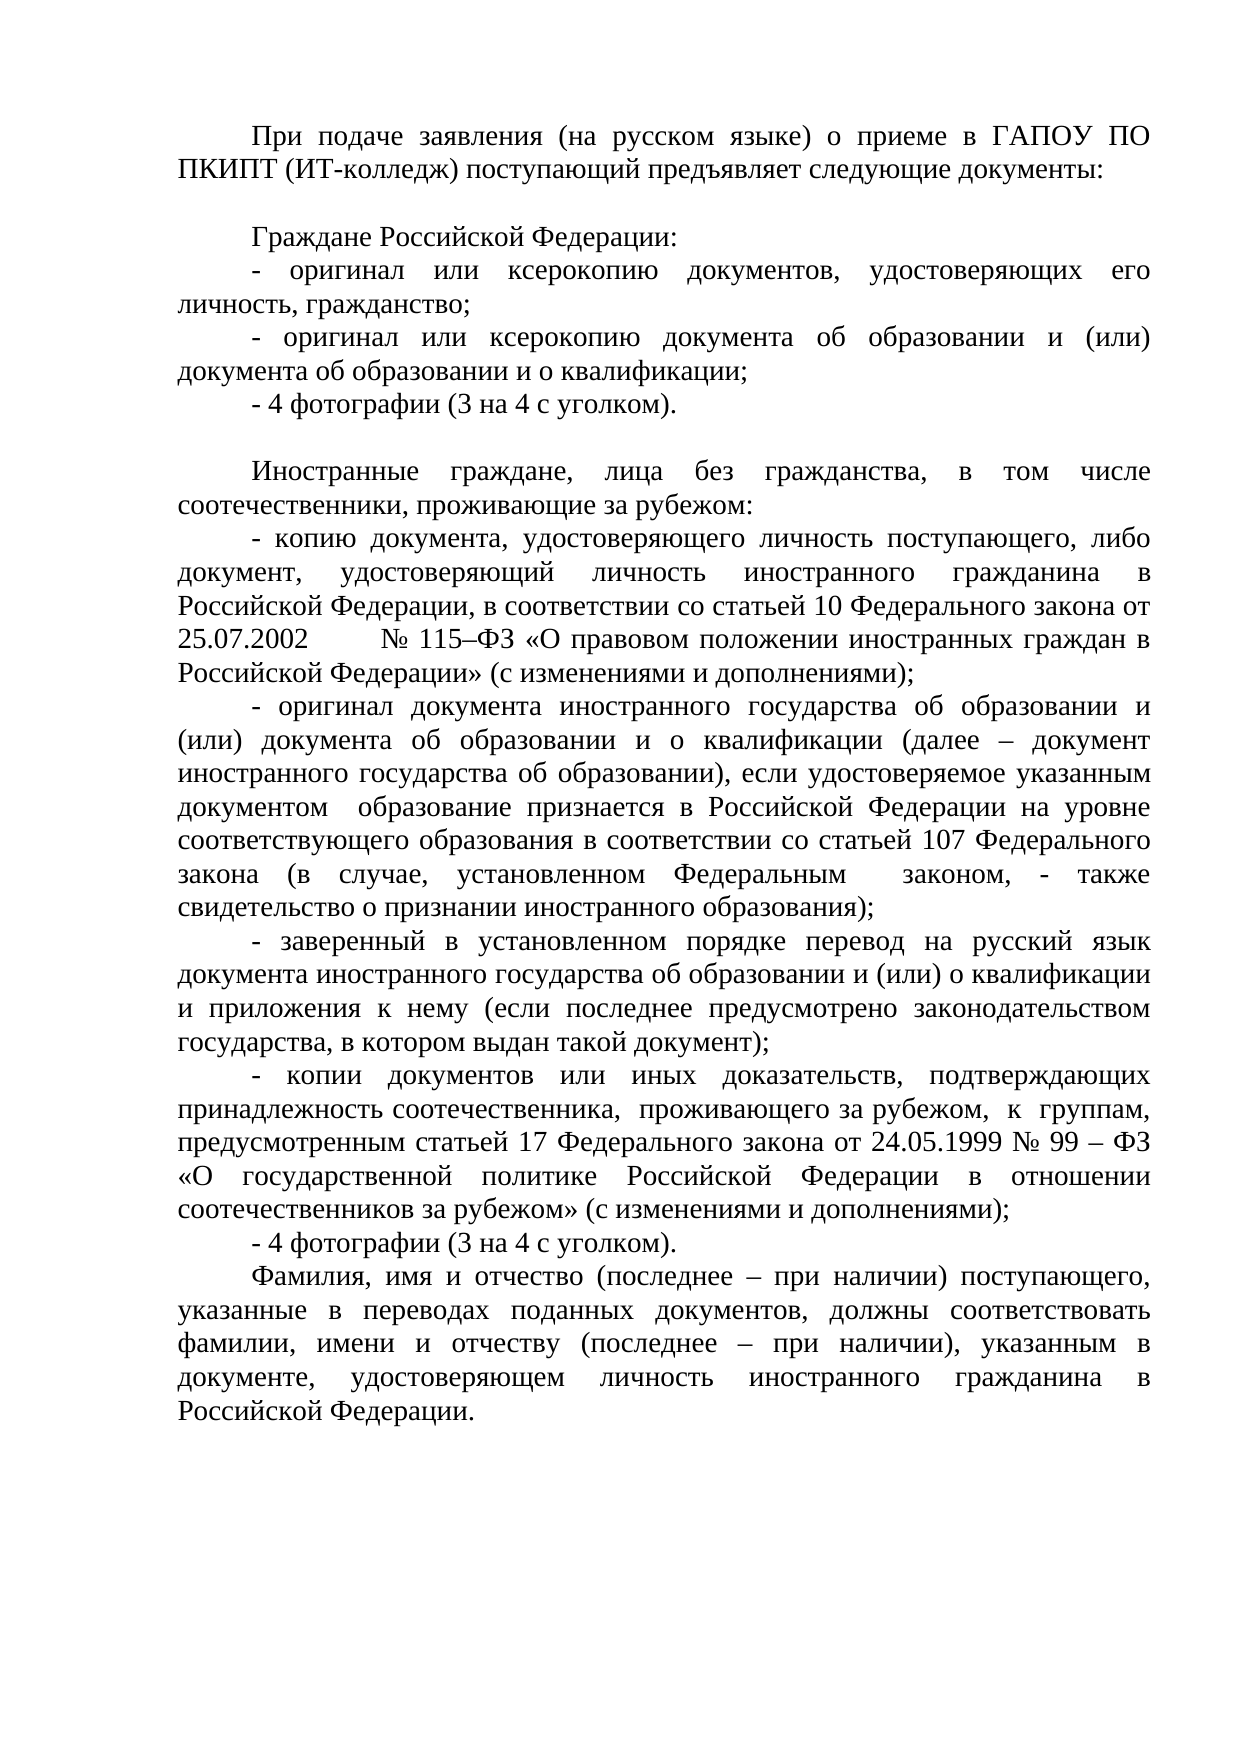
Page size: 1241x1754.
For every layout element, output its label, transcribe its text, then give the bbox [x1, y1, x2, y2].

text - копии документов или иных доказательств, подтверждающих принадлежность соотечественника, проживающего за рубежом, к группам, предусмотренным статьей 17 Федерального закона от 24.05.1999 № 99 – ФЗ «О государственной политике Российской Федерации в отношении соотечественников за рубежом» (с изменениями и дополнениями); [177, 1057, 1152, 1225]
text - оригинал или ксерокопию документа об образовании и (или) документа об образовании и о квалификации; [177, 319, 1152, 386]
text - 4 фотографии (3 на 4 с уголком). [177, 386, 1152, 420]
text Фамилия, имя и отчество (последнее – при наличии) поступающего, указанные в переводах поданных документов, должны соответствовать фамилии, имени и отчеству (последнее – при наличии), указанным в документе, удостоверяющем личность иностранного гражданина в Российской Федерации. [177, 1258, 1152, 1426]
text Граждане Российской Федерации: [177, 219, 1152, 252]
text Иностранные граждане, лица без гражданства, в том числе соотечественники, проживающие за рубежом: [177, 453, 1152, 521]
text - 4 фотографии (3 на 4 с уголком). [177, 1225, 1152, 1258]
text При подаче заявления (на русском языке) о приеме в ГАПОУ ПО ПКИПТ (ИТ-колледж) поступающий предъявляет следующие документы: [177, 118, 1152, 185]
text - оригинал или ксерокопию документов, удостоверяющих его личность, гражданство; [177, 252, 1152, 319]
text - оригинал документа иностранного государства об образовании и (или) документа об образовании и о квалификации (далее – документ иностранного государства об образовании), если удостоверяемое указанным документом образование признается в Российской Федерации на уровне соответствующего образования в соответствии со статьей 107 Федерального закона (в случае, установленном Федеральным законом, - также свидетельство о признании иностранного образования); [177, 688, 1152, 923]
text - копию документа, удостоверяющего личность поступающего, либо документ, удостоверяющий личность иностранного гражданина в Российской Федерации, в соответствии со статьей 10 Федерального закона от 25.07.2002 № 115–ФЗ «О правовом положении иностранных граждан в Российской Федерации» (с изменениями и дополнениями); [177, 521, 1152, 688]
text - заверенный в установленном порядке перевод на русский язык документа иностранного государства об образовании и (или) о квалификации и приложения к нему (если последнее предусмотрено законодательством государства, в котором выдан такой документ); [177, 923, 1152, 1057]
